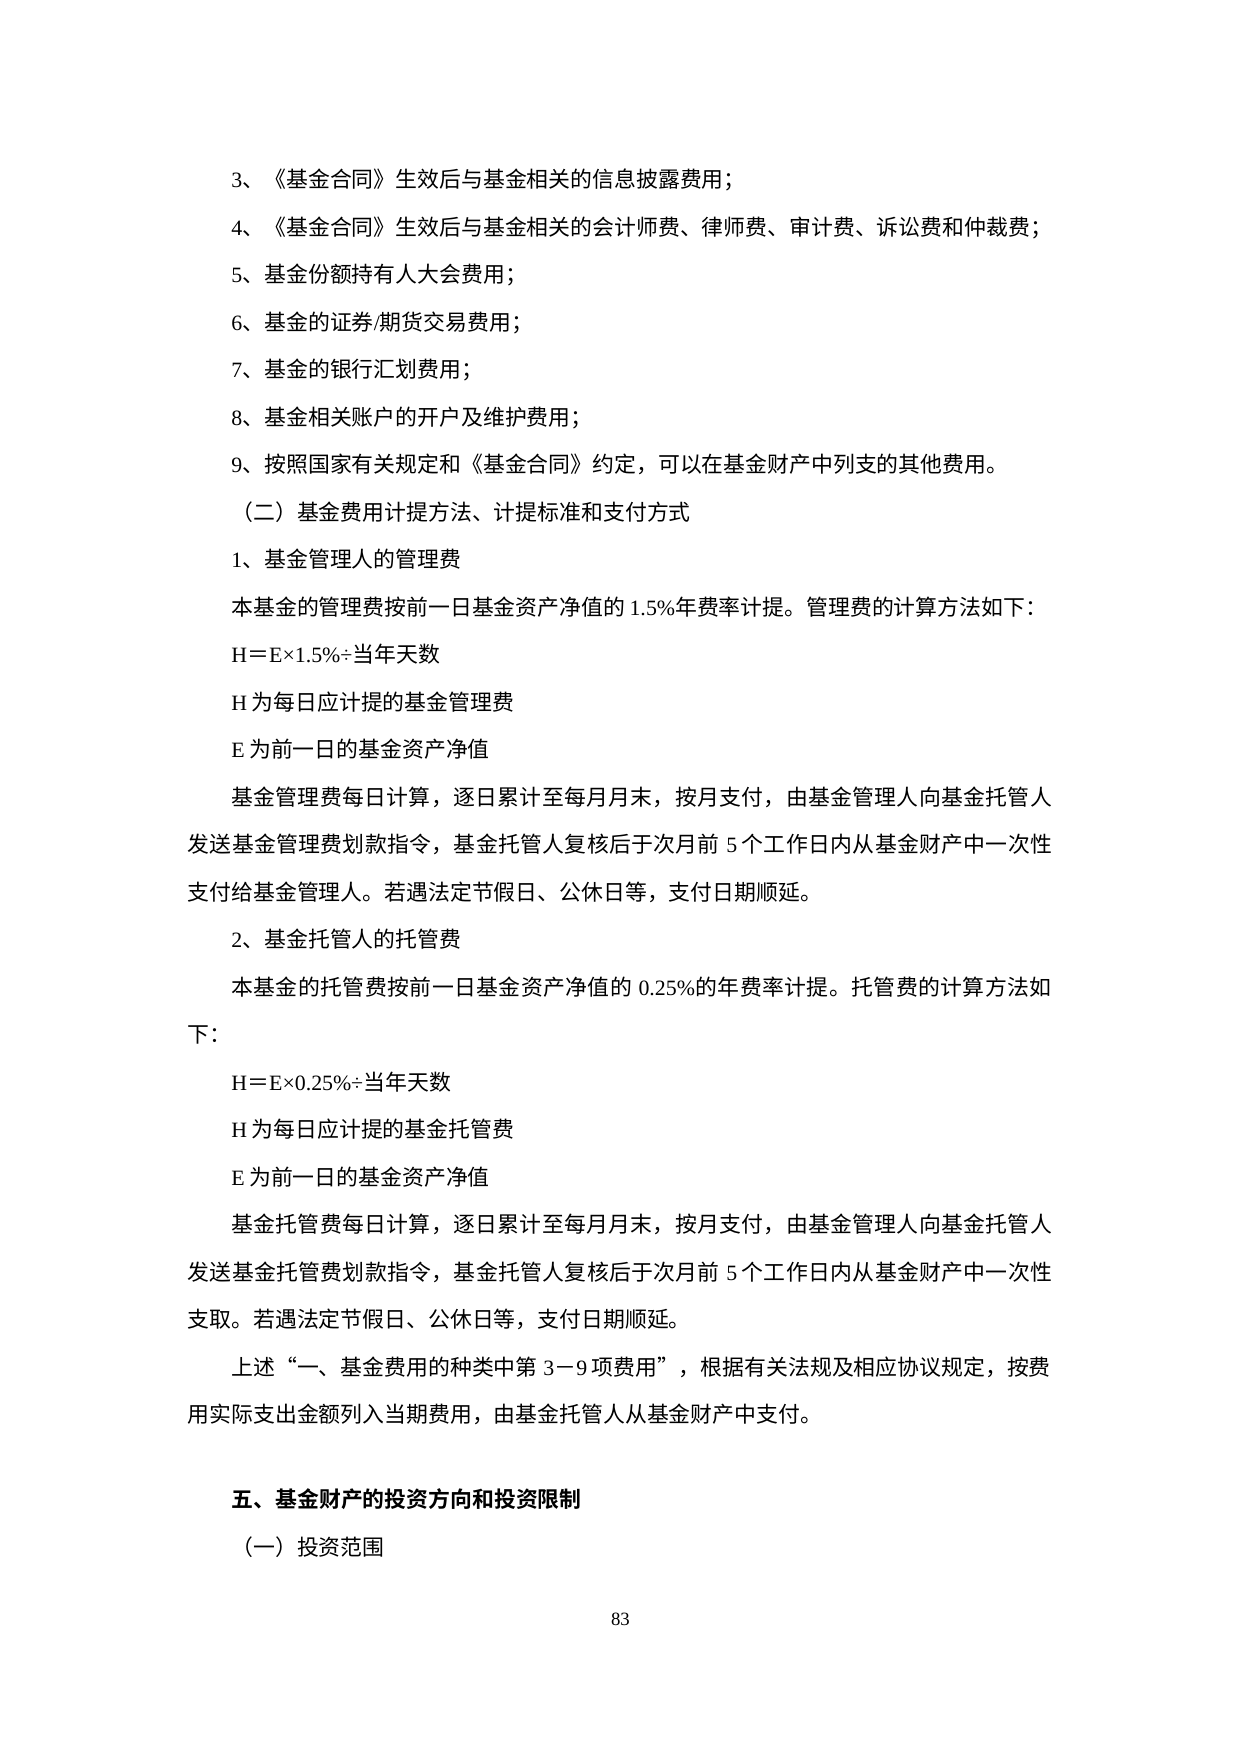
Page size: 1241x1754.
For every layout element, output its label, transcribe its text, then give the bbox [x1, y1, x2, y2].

text E为前一日的基金资产净值 [187, 732, 1053, 764]
text H为每日应计提的基金管理费 [187, 684, 1053, 716]
text 2、基金托管人的托管费 [187, 922, 1053, 954]
text 基金管理费每日计算，逐日累计至每月月末，按月支付，由基金管理人向基金托管人发送基金管理费划款指令，基金托管人复核后于次月前5个工作日内从基金财产中一次性支付给基金管理人。若遇法定节假日、公休日等，支付日期顺延。 [187, 779, 1053, 906]
text （一）投资范围 [187, 1530, 1053, 1561]
text 4、《基金合同》生效后与基金相关的会计师费、律师费、审计费、诉讼费和仲裁费； [187, 209, 1053, 241]
text H为每日应计提的基金托管费 [187, 1112, 1053, 1144]
text 基金托管费每日计算，逐日累计至每月月末，按月支付，由基金管理人向基金托管人发送基金托管费划款指令，基金托管人复核后于次月前5个工作日内从基金财产中一次性支取。若遇法定节假日、公休日等，支付日期顺延。 [187, 1207, 1053, 1334]
text 9、按照国家有关规定和《基金合同》约定，可以在基金财产中列支的其他费用。 [187, 447, 1053, 479]
text 7、基金的银行汇划费用； [187, 352, 1053, 384]
text H＝E×1.5%÷当年天数 [187, 637, 1053, 669]
text （二）基金费用计提方法、计提标准和支付方式 [187, 494, 1053, 526]
text 五、基金财产的投资方向和投资限制 [187, 1482, 1053, 1514]
text 本基金的管理费按前一日基金资产净值的1.5%年费率计提。管理费的计算方法如下： [187, 589, 1053, 621]
text E为前一日的基金资产净值 [187, 1159, 1053, 1191]
text 1、基金管理人的管理费 [187, 542, 1053, 574]
text 本基金的托管费按前一日基金资产净值的0.25%的年费率计提。托管费的计算方法如下： [187, 969, 1053, 1049]
text 6、基金的证券/期货交易费用； [187, 304, 1053, 336]
text 8、基金相关账户的开户及维护费用； [187, 399, 1053, 431]
text 5、基金份额持有人大会费用； [187, 257, 1053, 289]
text 上述“一、基金费用的种类中第3－9项费用”，根据有关法规及相应协议规定，按费用实际支出金额列入当期费用，由基金托管人从基金财产中支付。 [187, 1349, 1053, 1429]
text H＝E×0.25%÷当年天数 [187, 1064, 1053, 1096]
text 3、《基金合同》生效后与基金相关的信息披露费用； [187, 162, 1053, 194]
